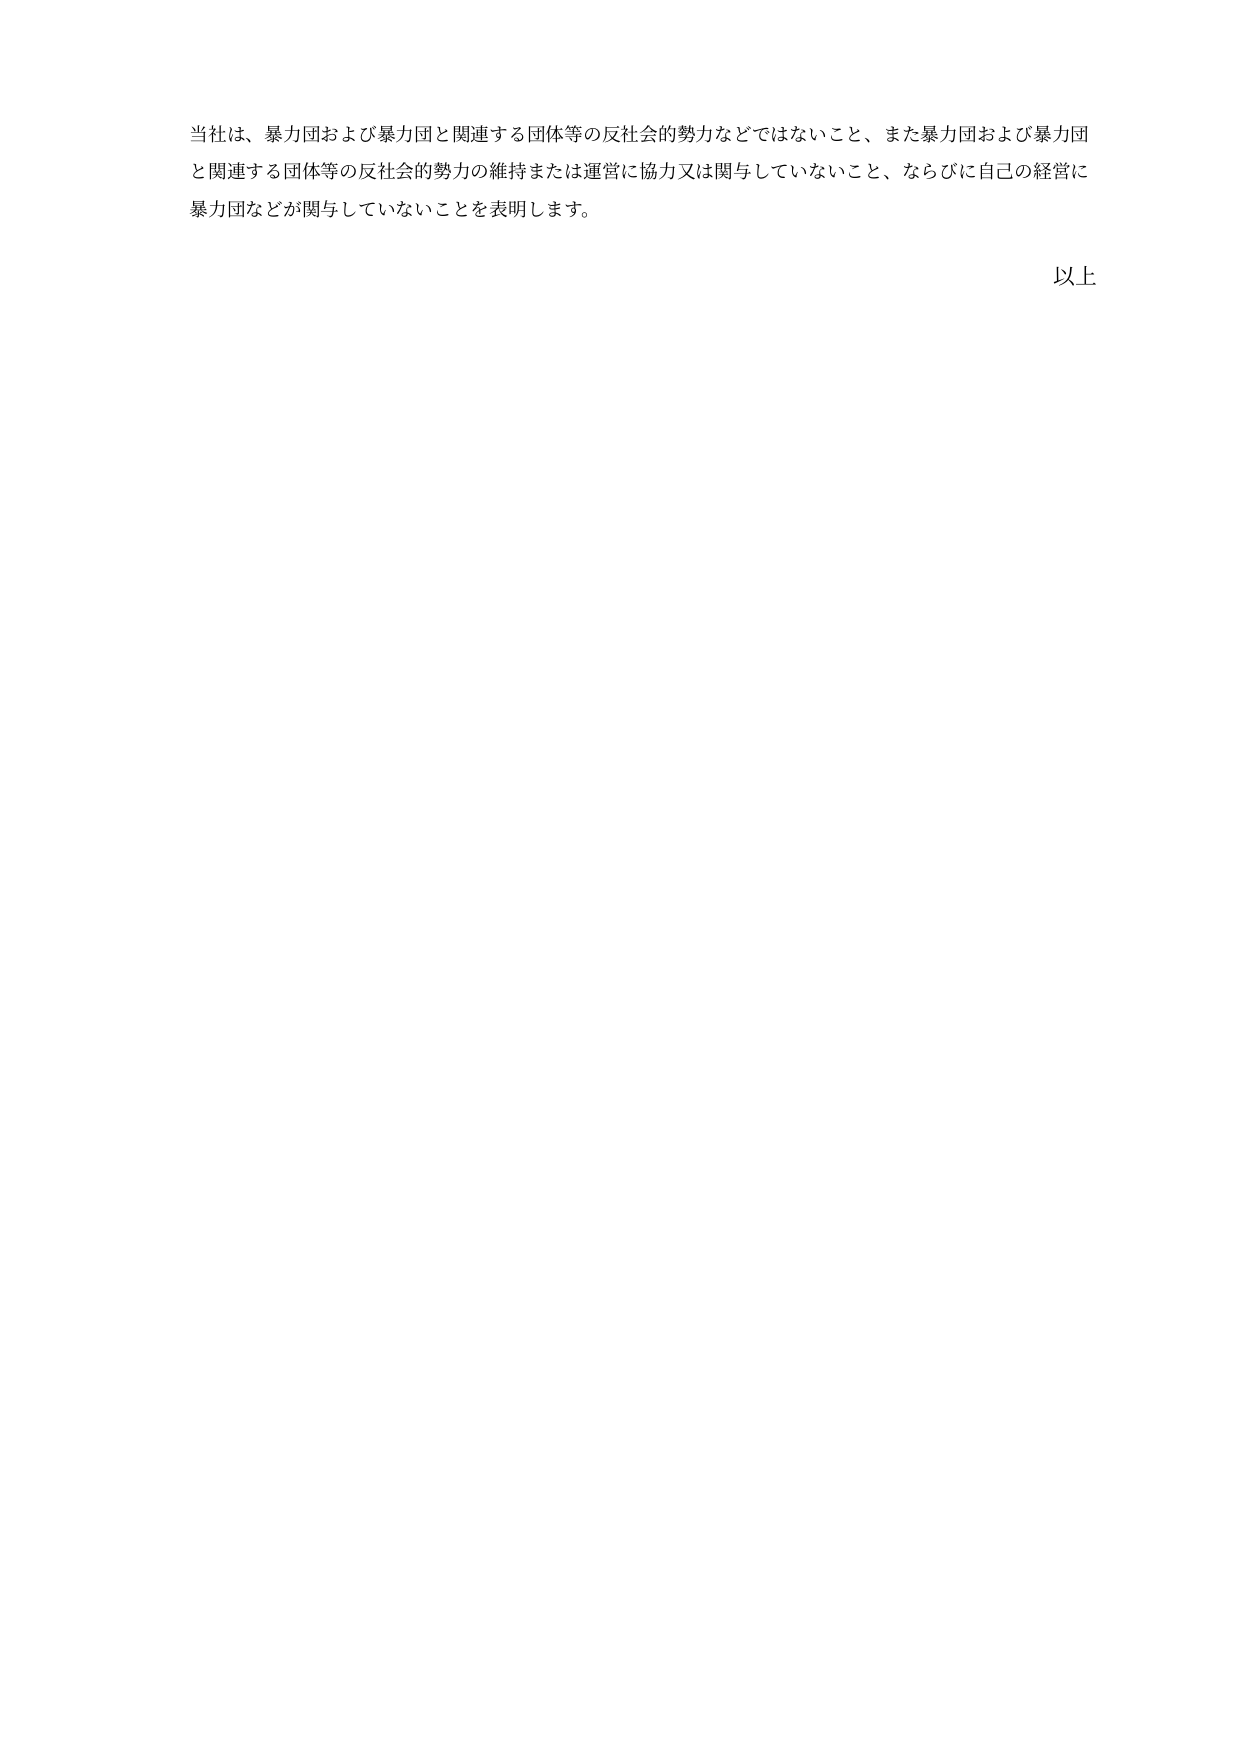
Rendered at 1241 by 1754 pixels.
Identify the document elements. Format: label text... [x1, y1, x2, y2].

text 当社は、暴力団および暴力団と関連する団体等の反社会的勢力などではないこと、また暴力団および暴力団と関連する団体等の反社会的勢力の維持または運営に協力又は関与していないこと、ならびに自己の経営に暴力団などが関与していないことを表明します。 [189, 114, 1097, 227]
text 以上 [189, 256, 1097, 293]
